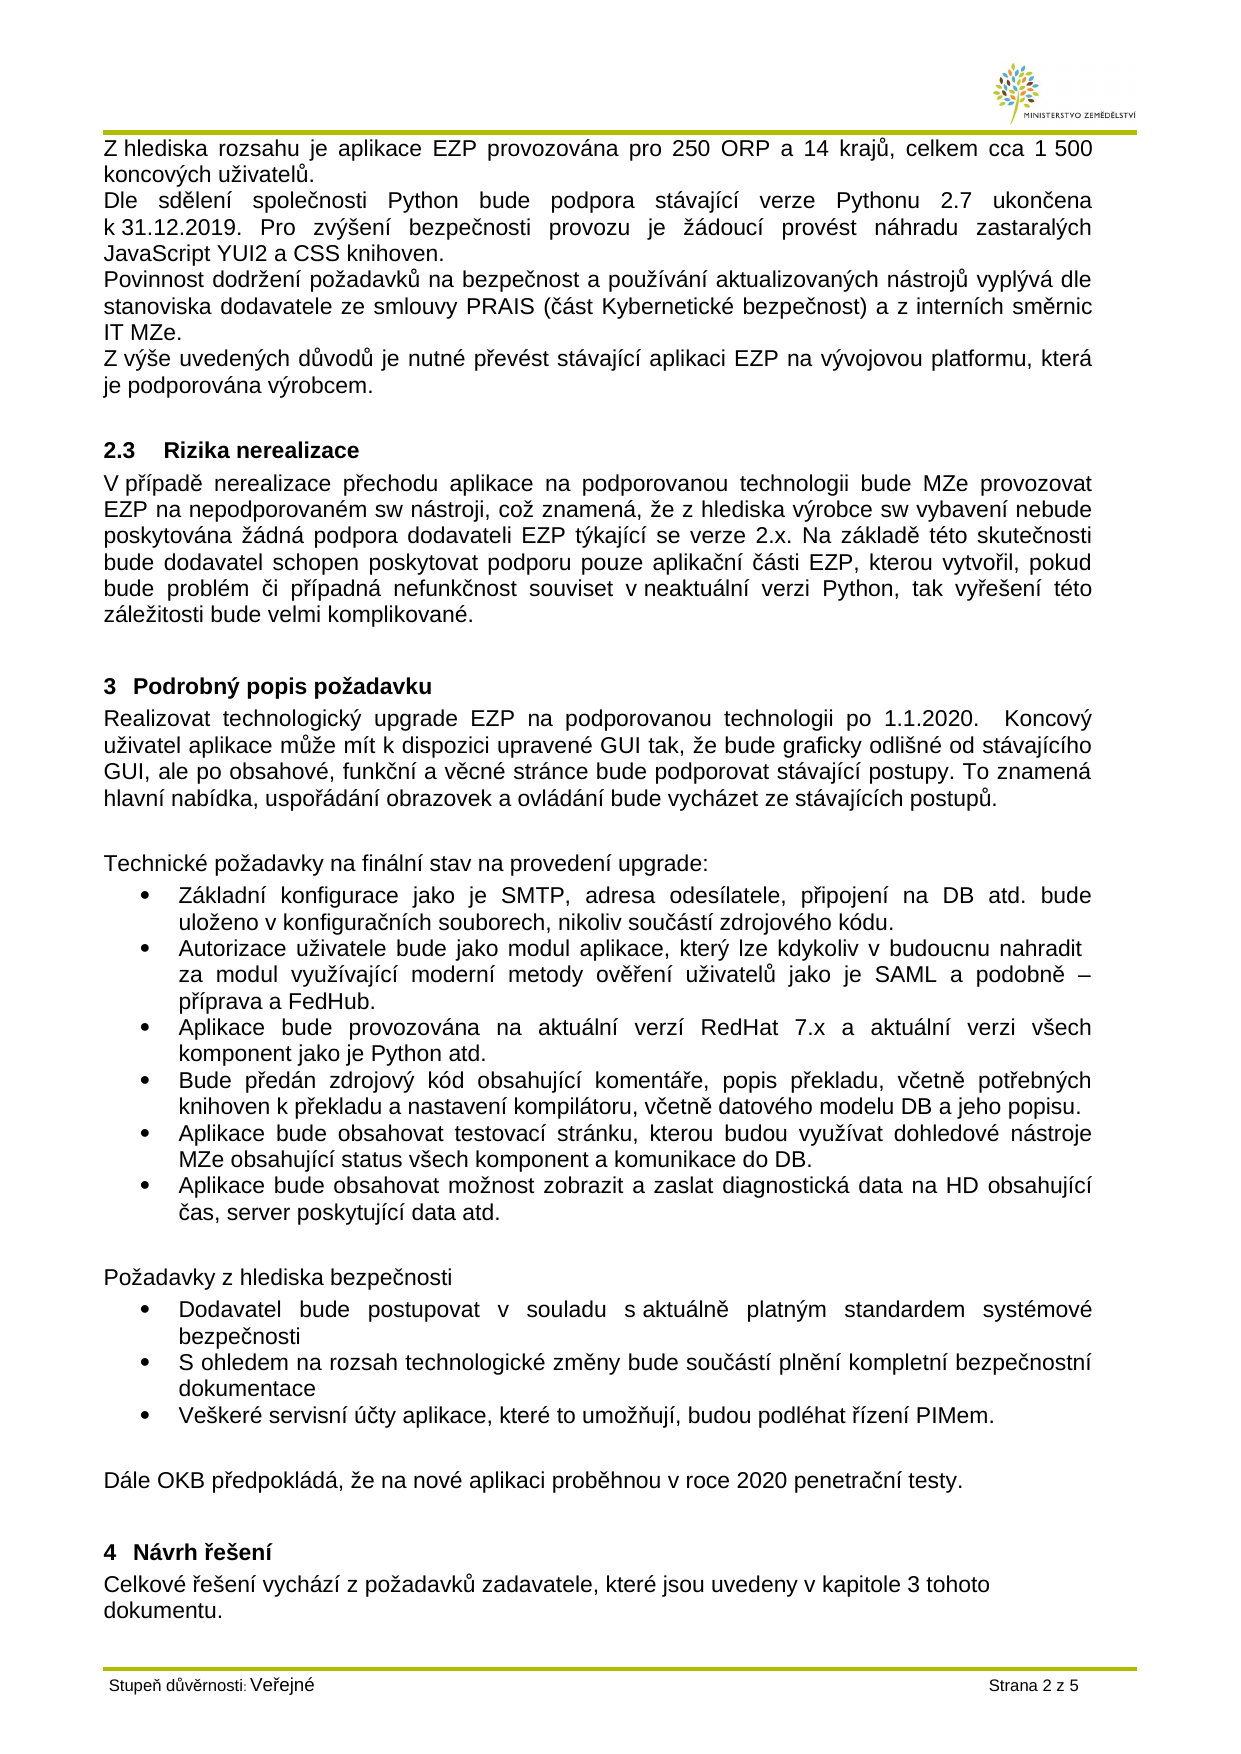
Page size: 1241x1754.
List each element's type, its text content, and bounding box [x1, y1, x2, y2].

text V případě nerealizace přechodu aplikace na podporovanou technologii bude MZe provozovat EZP na nepodporovaném sw nástroji, což znamená, že z hlediska výrobce sw vybavení nebude poskytována žádná podpora dodavateli EZP týkající se verze 2.x. Na základě této skutečnosti bude dodavatel schopen poskytovat podporu pouze aplikační části EZP, kterou vytvořil, pokud bude problém či případná nefunkčnost souviset v neaktuální verzi Python, tak vyřešení této záležitosti bude velmi komplikované. [103, 469, 1092, 628]
text Povinnost dodržení požadavků na bezpečnost a používání aktualizovaných nástrojů vyplývá dle stanoviska dodavatele ze smlouvy PRAIS (část Kybernetické bezpečnost) a z interních směrnic IT MZe. [103, 266, 1092, 345]
list Aplikace bude provozována na aktuální verzí RedHat 7.x a aktuální verzi všech komponent jako je Python atd. [141, 1014, 1092, 1067]
text Realizovat technologický upgrade EZP na podporovanou technologii po 1.1.2020. Koncový uživatel aplikace může mít k dispozici upravené GUI tak, že bude graficky odlišné od stávajícího GUI, ale po obsahové, funkční a věcné stránce bude podporovat stávající postupy. To znamená hlavní nabídka, uspořádání obrazovek a ovládání bude vycházet ze stávajících postupů. [103, 705, 1092, 811]
list Bude předán zdrojový kód obsahující komentáře, popis překladu, včetně potřebných knihoven k překladu a nastavení kompilátoru, včetně datového modelu DB a jeho popisu. [141, 1067, 1092, 1119]
text Technické požadavky na finální stav na provedení upgrade: [103, 850, 1092, 876]
text Z výše uvedených důvodů je nutné převést stávající aplikaci EZP na vývojovou platformu, která je podporována výrobcem. [103, 345, 1092, 398]
list Dodavatel bude postupovat v souladu s aktuálně platným standardem systémové bezpečnosti [141, 1296, 1092, 1349]
text Dále OKB předpokládá, že na nové aplikaci proběhnou v roce 2020 penetrační testy. [103, 1467, 1092, 1493]
text Dle sdělení společnosti Python bude podpora stávající verze Pythonu 2.7 ukončena k 31.12.2019. Pro zvýšení bezpečnosti provozu je žádoucí provést náhradu zastaralých JavaScript YUI2 a CSS knihoven. [103, 187, 1092, 266]
text Požadavky z hlediska bezpečnosti [103, 1264, 1092, 1290]
text Z hlediska rozsahu je aplikace EZP provozována pro 250 ORP a 14 krajů, celkem cca 1 500 koncových uživatelů. [103, 135, 1092, 187]
list Veškeré servisní účty aplikace, které to umožňují, budou podléhat řízení PIMem. [141, 1402, 1092, 1428]
list Autorizace uživatele bude jako modul aplikace, který lze kdykoliv v budoucnu nahradit za modul využívající moderní metody ověření uživatelů jako je SAML a podobně – příprava a FedHub. [141, 935, 1092, 1014]
list Aplikace bude obsahovat testovací stránku, kterou budou využívat dohledové nástroje MZe obsahující status všech komponent a komunikace do DB. [141, 1119, 1092, 1172]
list S ohledem na rozsah technologické změny bude součástí plnění kompletní bezpečnostní dokumentace [141, 1349, 1092, 1402]
list Aplikace bude obsahovat možnost zobrazit a zaslat diagnostická data na HD obsahující čas, server poskytující data atd. [141, 1172, 1092, 1225]
text Celkové řešení vychází z požadavků zadavatele, které jsou uvedeny v kapitole 3 tohoto dokumentu. [103, 1571, 1092, 1624]
picture [991, 59, 1138, 128]
subtitle Návrh řešení [103, 1538, 1092, 1565]
subtitle Podrobný popis požadavku [103, 673, 1092, 699]
list Základní konfigurace jako je SMTP, adresa odesílatele, připojení na DB atd. bude uloženo v konfiguračních souborech, nikoliv součástí zdrojového kódu. [141, 882, 1092, 935]
subtitle Rizika nerealizace [103, 437, 1092, 463]
